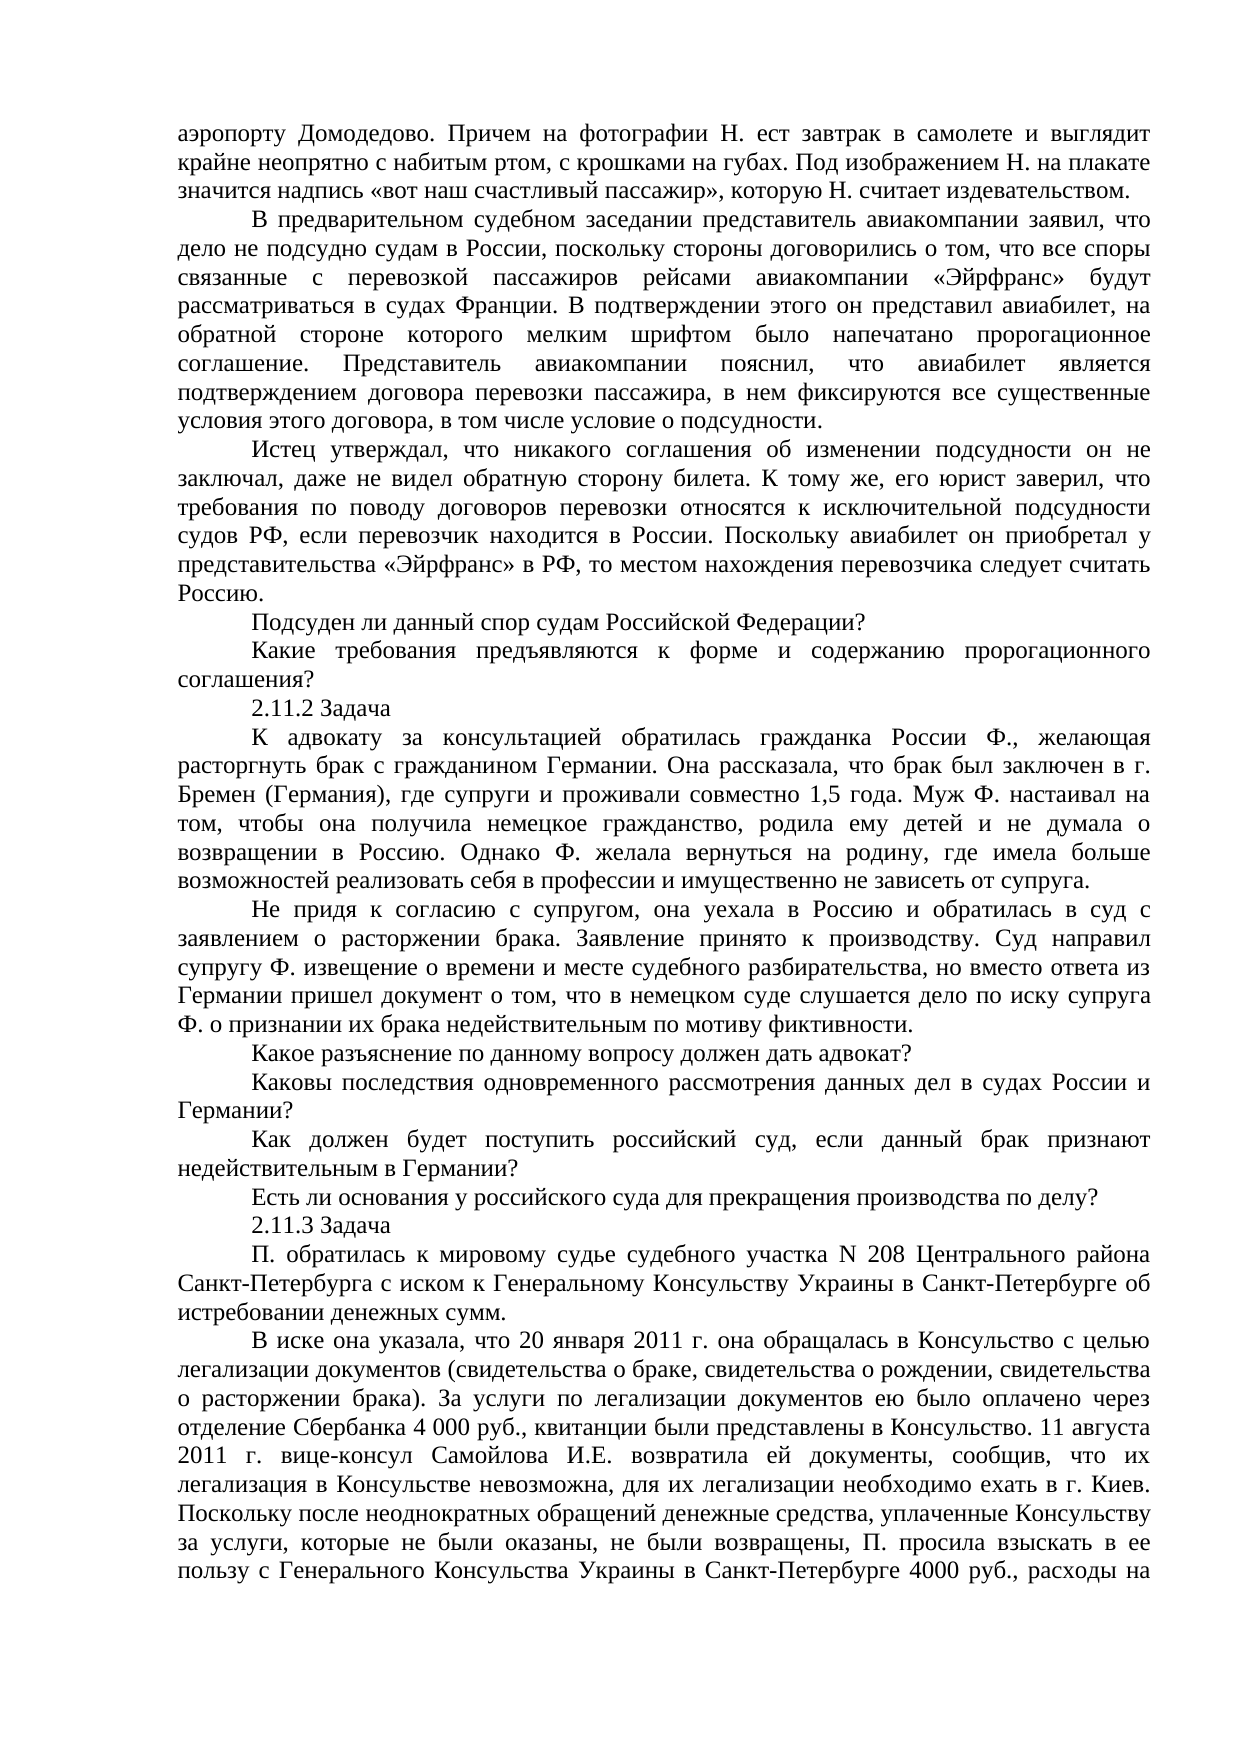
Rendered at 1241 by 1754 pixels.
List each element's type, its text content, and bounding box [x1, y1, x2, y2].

text Каковы последствия одновременного рассмотрения данных дел в судах России и Германии? [177, 1067, 1152, 1124]
text Не придя к согласию с супругом, она уехала в Россию и обратилась в суд с заявлением о расторжении брака. Заявление принято к производству. Суд направил супругу Ф. извещение о времени и месте судебного разбирательства, но вместо ответа из Германии пришел документ о том, что в немецком суде слушается дело по иску супруга Ф. о признании их брака недействительным по мотиву фиктивности. [177, 894, 1152, 1038]
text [177, 1326, 1152, 1584]
text Какое разъяснение по данному вопросу должен дать адвокат? [177, 1038, 1152, 1067]
text Есть ли основания у российского суда для прекращения производства по делу? [177, 1182, 1152, 1211]
text К адвокату за консультацией обратилась гражданка России Ф., желающая расторгнуть брак с гражданином Германии. Она рассказала, что брак был заключен в г. Бремен (Германия), где супруги и проживали совместно 1,5 года. Муж Ф. настаивал на том, чтобы она получила немецкое гражданство, родила ему детей и не думала о возвращении в Россию. Однако Ф. желала вернуться на родину, где имела больше возможностей реализовать себя в профессии и имущественно не зависеть от супруга. [177, 722, 1152, 894]
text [177, 118, 1152, 204]
text 2.11.3 Задача [177, 1211, 1152, 1239]
text П. обратилась к мировому судье судебного участка N 208 Центрального района Санкт-Петербурга с иском к Генеральному Консульству Украины в Санкт-Петербурге об истребовании денежных сумм. [177, 1239, 1152, 1326]
text Как должен будет поступить российский суд, если данный брак признают недействительным в Германии? [177, 1124, 1152, 1182]
text Какие требования предъявляются к форме и содержанию пророгационного соглашения? [177, 636, 1152, 693]
text В предварительном судебном заседании представитель авиакомпании заявил, что дело не подсудно судам в России, поскольку стороны договорились о том, что все споры связанные с перевозкой пассажиров рейсами авиакомпании «Эйрфранс» будут рассматриваться в судах Франции. В подтверждении этого он представил авиабилет, на обратной стороне которого мелким шрифтом было напечатано пророгационное соглашение. Представитель авиакомпании пояснил, что авиабилет является подтверждением договора перевозки пассажира, в нем фиксируются все существенные условия этого договора, в том числе условие о подсудности. [177, 204, 1152, 434]
text Истец утверждал, что никакого соглашения об изменении подсудности он не заключал, даже не видел обратную сторону билета. К тому же, его юрист заверил, что требования по поводу договоров перевозки относятся к исключительной подсудности судов РФ, если перевозчик находится в России. Поскольку авиабилет он приобретал у представительства «Эйрфранс» в РФ, то местом нахождения перевозчика следует считать Россию. [177, 434, 1152, 607]
text Подсуден ли данный спор судам Российской Федерации? [177, 607, 1152, 636]
text 2.11.2 Задача [177, 693, 1152, 722]
